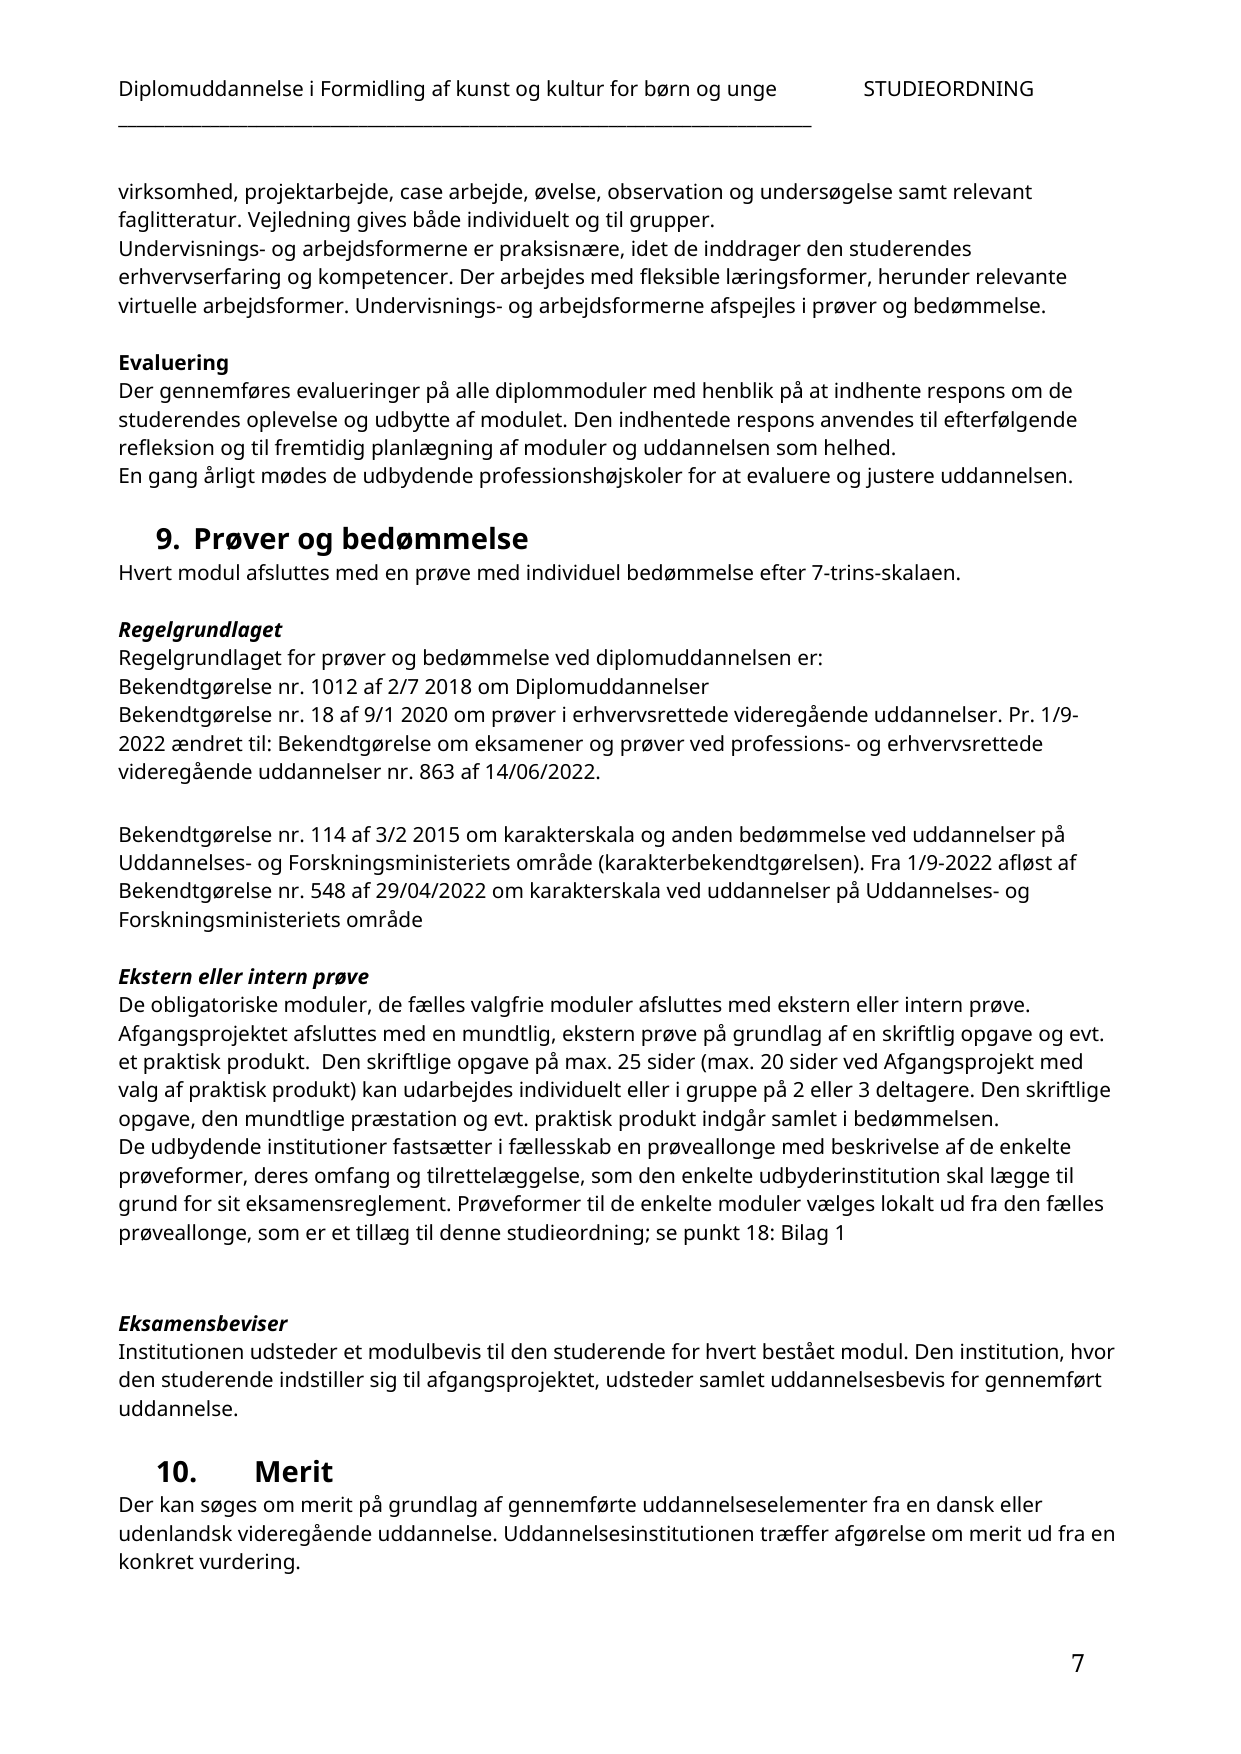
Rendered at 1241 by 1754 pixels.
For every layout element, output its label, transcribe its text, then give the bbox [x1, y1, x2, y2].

subtitle Merit [156, 1451, 1122, 1491]
text De udbydende institutioner fastsætter i fællesskab en prøveallonge med beskrivelse af de enkelte prøveformer, deres omfang og tilrettelæggelse, som den enkelte udbyderinstitution skal lægge til grund for sit eksamensreglement. Prøveformer til de enkelte moduler vælges lokalt ud fra den fælles prøveallonge, som er et tillæg til denne studieordning; se punkt 18: Bilag 1 [118, 1132, 1122, 1246]
text Regelgrundlaget for prøver og bedømmelse ved diplomuddannelsen er: [118, 643, 1122, 672]
text De obligatoriske moduler, de fælles valgfrie moduler afsluttes med ekstern eller intern prøve. [118, 990, 1122, 1019]
text Ekstern eller intern prøve [118, 962, 1122, 990]
text Regelgrundlaget [118, 615, 1122, 643]
text Bekendtgørelse nr. 114 af 3/2 2015 om karakterskala og anden bedømmelse ved uddannelser på Uddannelses- og Forskningsministeriets område (karakterbekendtgørelsen). Fra 1/9-2022 afløst af Bekendtgørelse nr. 548 af 29/04/2022 om karakterskala ved uddannelser på Uddannelses- og Forskningsministeriets område [118, 820, 1122, 933]
text Eksamensbeviser [118, 1309, 1122, 1337]
text Bekendtgørelse nr. 1012 af 2/7 2018 om Diplomuddannelser [118, 672, 1122, 700]
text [118, 177, 1122, 234]
text En gang årligt mødes de udbydende professionshøjskoler for at evaluere og justere uddannelsen. [118, 462, 1122, 490]
text Afgangsprojektet afsluttes med en mundtlig, ekstern prøve på grundlag af en skriftlig opgave og evt. et praktisk produkt. Den skriftlige opgave på max. 25 sider (max. 20 sider ved Afgangsprojekt med valg af praktisk produkt) kan udarbejdes individuelt eller i gruppe på 2 eller 3 deltagere. Den skriftlige opgave, den mundtlige præstation og evt. praktisk produkt indgår samlet i bedømmelsen. [118, 1019, 1122, 1132]
text Hvert modul afsluttes med en prøve med individuel bedømmelse efter 7-trins-skalaen. [118, 558, 1122, 587]
text Evaluering [118, 348, 1122, 376]
text Der gennemføres evalueringer på alle diplommoduler med henblik på at indhente respons om de studerendes oplevelse og udbytte af modulet. Den indhentede respons anvendes til efterfølgende refleksion og til fremtidig planlægning af moduler og uddannelsen som helhed. [118, 376, 1122, 462]
text Institutionen udsteder et modulbevis til den studerende for hvert bestået modul. Den institution, hvor den studerende indstiller sig til afgangsprojektet, udsteder samlet uddannelsesbevis for gennemført uddannelse. [118, 1337, 1122, 1422]
text Undervisnings- og arbejdsformerne er praksisnære, idet de inddrager den studerendes erhvervserfaring og kompetencer. Der arbejdes med fleksible læringsformer, herunder relevante virtuelle arbejdsformer. Undervisnings- og arbejdsformerne afspejles i prøver og bedømmelse. [118, 234, 1122, 319]
text Der kan søges om merit på grundlag af gennemførte uddannelseselementer fra en dansk eller udenlandsk videregående uddannelse. Uddannelsesinstitutionen træffer afgørelse om merit ud fra en konkret vurdering. [118, 1491, 1122, 1576]
text Bekendtgørelse nr. 18 af 9/1 2020 om prøver i erhvervsrettede videregående uddannelser. Pr. 1/9-2022 ændret til: Bekendtgørelse om eksamener og prøver ved professions- og erhvervsrettede videregående uddannelser nr. 863 af 14/06/2022. [118, 700, 1122, 786]
subtitle Prøver og bedømmelse [156, 518, 1122, 558]
